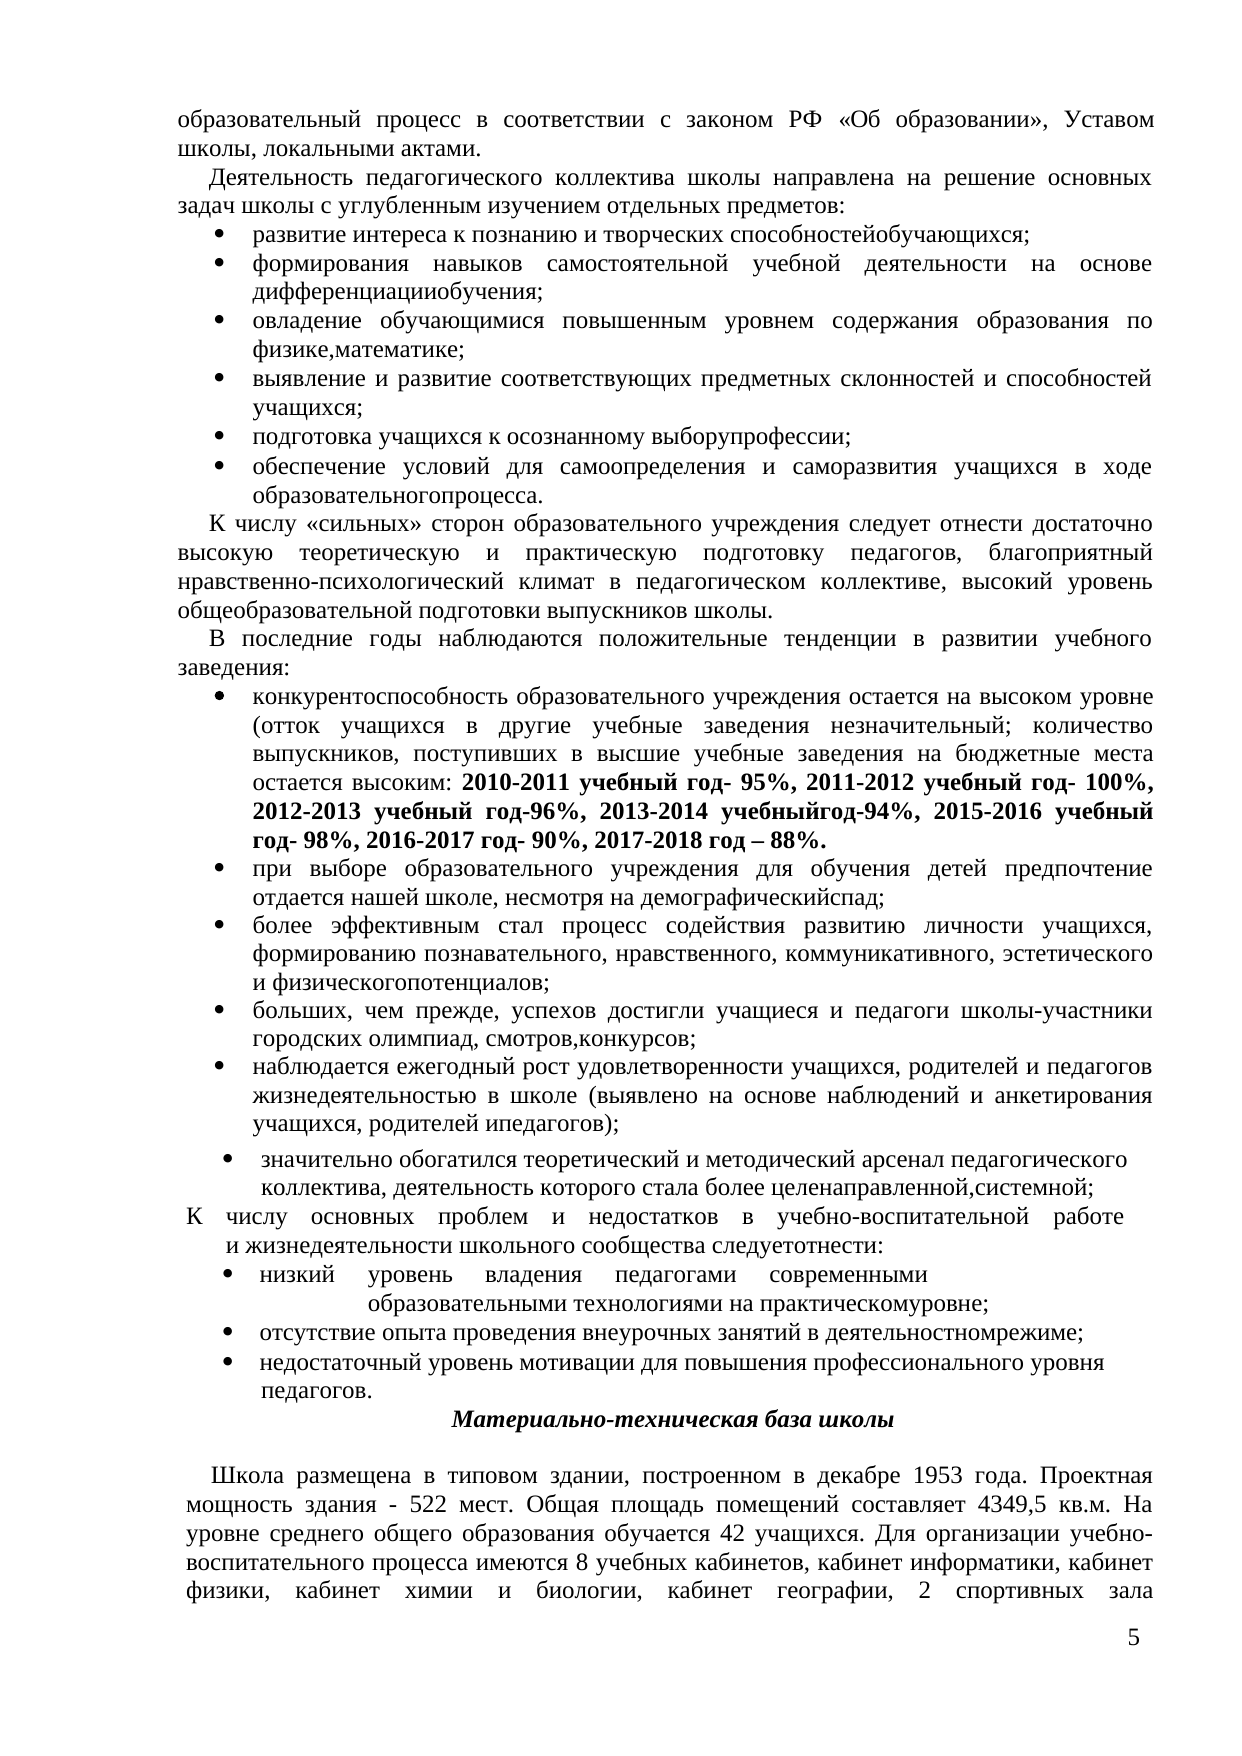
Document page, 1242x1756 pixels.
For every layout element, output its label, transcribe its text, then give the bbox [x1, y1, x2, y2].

list отсутствие опыта проведения внеурочных занятий в деятельностномрежиме; [223, 1316, 1202, 1347]
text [186, 1460, 1154, 1604]
list конкурентоспособность образовательного учреждения остается на высоком уровне (отток учащихся в другие учебные заведения незначительный; количество выпускников, поступивших в высшие учебные заведения на бюджетные места остается высоким: 2010-2011 учебный год- 95%, 2011-2012 учебный год- 100%, 2012-2013 учебный год-96%, 2013-2014 учебныйгод-94%, 2015-2016 учебный год- 98%, 2016-2017 год- 90%, 2017-2018 год – 88%. [215, 681, 1154, 853]
list выявление и развитие соответствующих предметных склонностей и способностей учащихся; [215, 363, 1153, 421]
list более эффективным стал процесс содействия развитию личности учащихся, формированию познавательного, нравственного, коммуникативного, эстетического и физическогопотенциалов; [215, 911, 1153, 996]
text В последние годы наблюдаются положительные тенденции в развитии учебного заведения: [177, 623, 1152, 681]
text К числу основных проблем и недостатков в учебно-воспитательной работе и жизнедеятельности школьного сообщества следуетотнести: [186, 1201, 1125, 1259]
list овладение обучающимися повышенным уровнем содержания образования по физике,математике; [215, 306, 1154, 363]
list недостаточный уровень мотивации для повышения профессионального уровня педагогов. [223, 1347, 1105, 1404]
list больших, чем прежде, успехов достигли учащиеся и педагоги школы-участники городских олимпиад, смотров,конкурсов; [215, 996, 1154, 1052]
text К числу «сильных» сторон образовательного учреждения следует отнести достаточно высокую теоретическую и практическую подготовку педагогов, благоприятный нравственно-психологический климат в педагогическом коллективе, высокий уровень общеобразовательной подготовки выпускников школы. [177, 508, 1153, 623]
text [177, 104, 1154, 162]
text Материально-техническая база школы [451, 1404, 1202, 1433]
list низкий уровень владения педагогами современными образовательными технологиями на практическомуровне; [223, 1260, 995, 1316]
text Деятельность педагогического коллектива школы направлена на решение основных задач школы с углубленным изучением отдельных предметов: [177, 162, 1153, 219]
list наблюдается ежегодный рост удовлетворенности учащихся, родителей и педагогов жизнедеятельностью в школе (выявлено на основе наблюдений и анкетирования учащихся, родителей ипедагогов); [215, 1052, 1153, 1137]
list при выборе образовательного учреждения для обучения детей предпочтение отдается нашей школе, несмотря на демографическийспад; [215, 853, 1154, 911]
list обеспечение условий для самоопределения и саморазвития учащихся в ходе образовательногопроцесса. [215, 451, 1153, 508]
list значительно обогатился теоретический и методический арсенал педагогического коллектива, деятельность которого стала более целенаправленной,системной; [223, 1145, 1128, 1201]
list развитие интереса к познанию и творческих способностейобучающихся; [215, 219, 1202, 248]
list подготовка учащихся к осознанному выборупрофессии; [215, 421, 1202, 451]
list формирования навыков самостоятельной учебной деятельности на основе дифференциацииобучения; [215, 248, 1153, 305]
